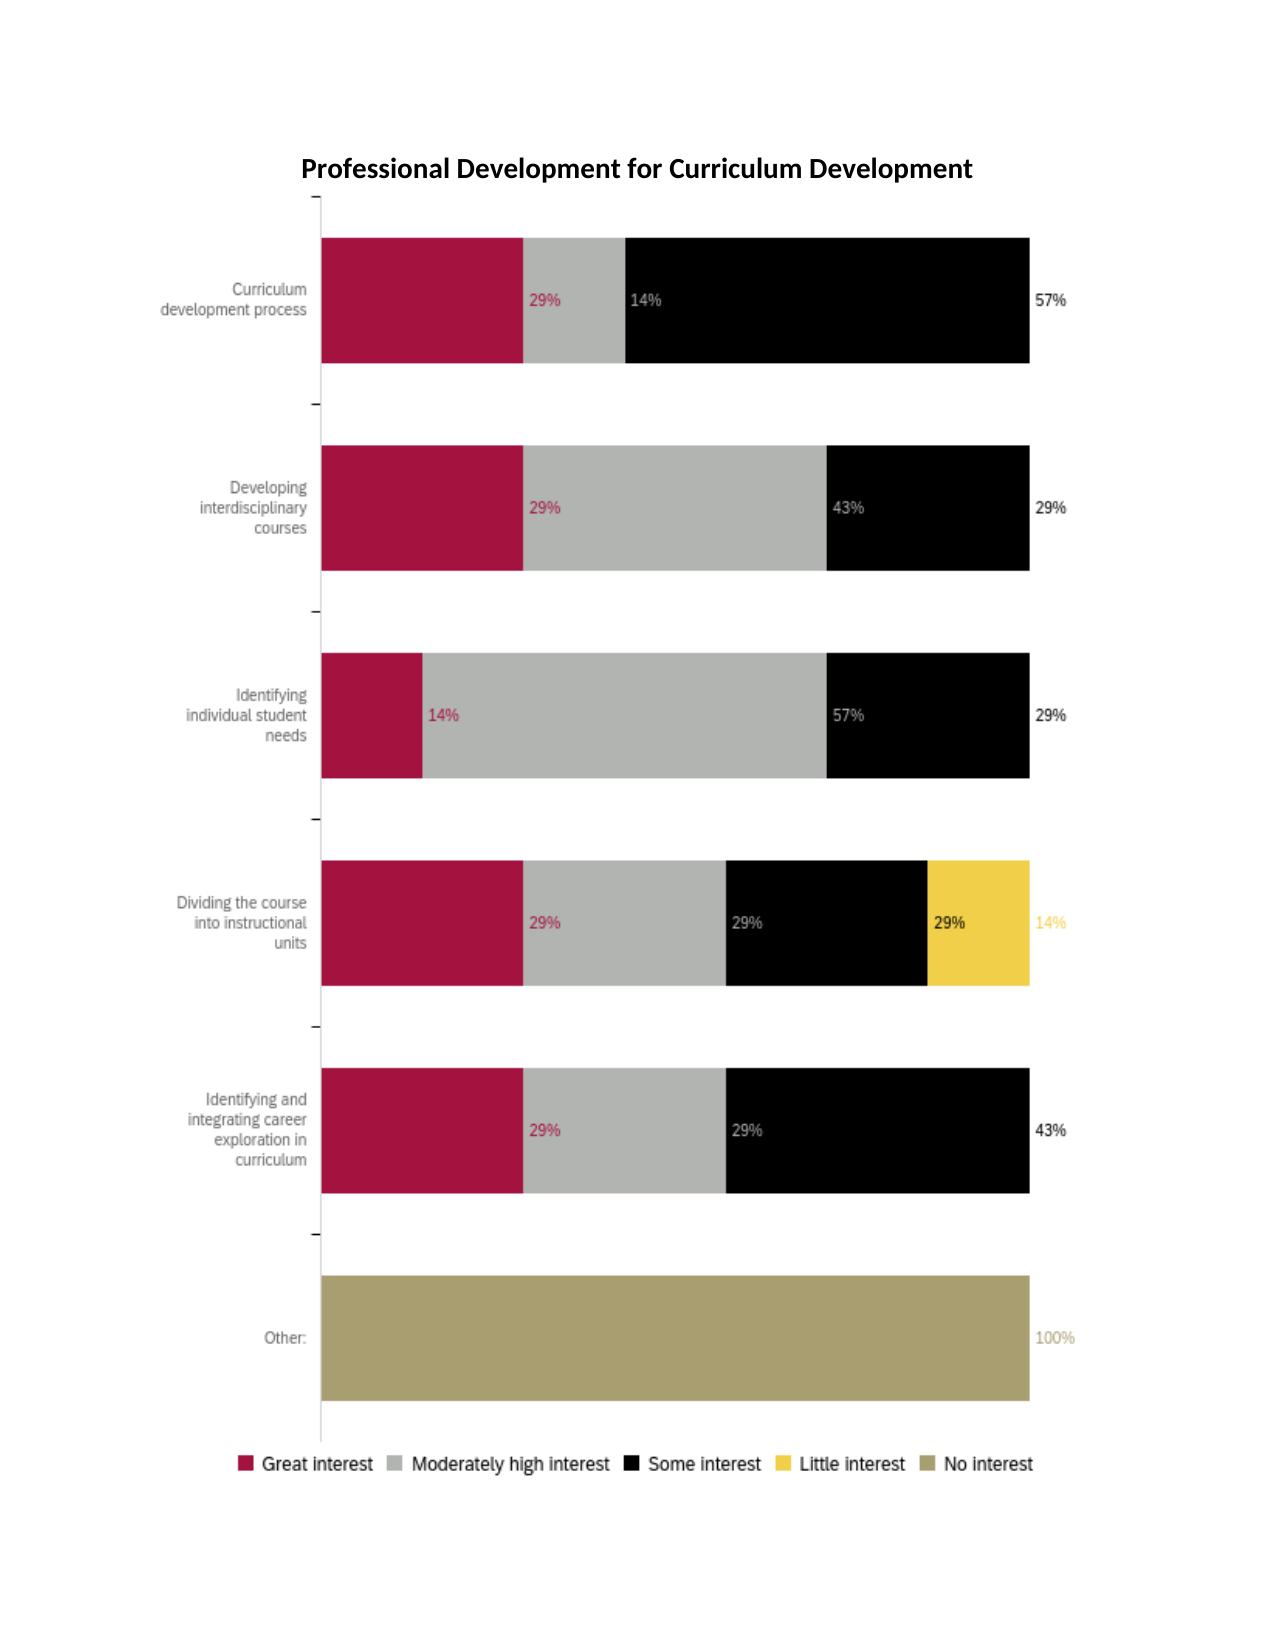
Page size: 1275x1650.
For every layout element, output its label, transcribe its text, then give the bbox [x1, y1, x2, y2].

picture [150, 187, 1125, 1488]
text Professional Development for Curriculum Development [150, 150, 1125, 187]
